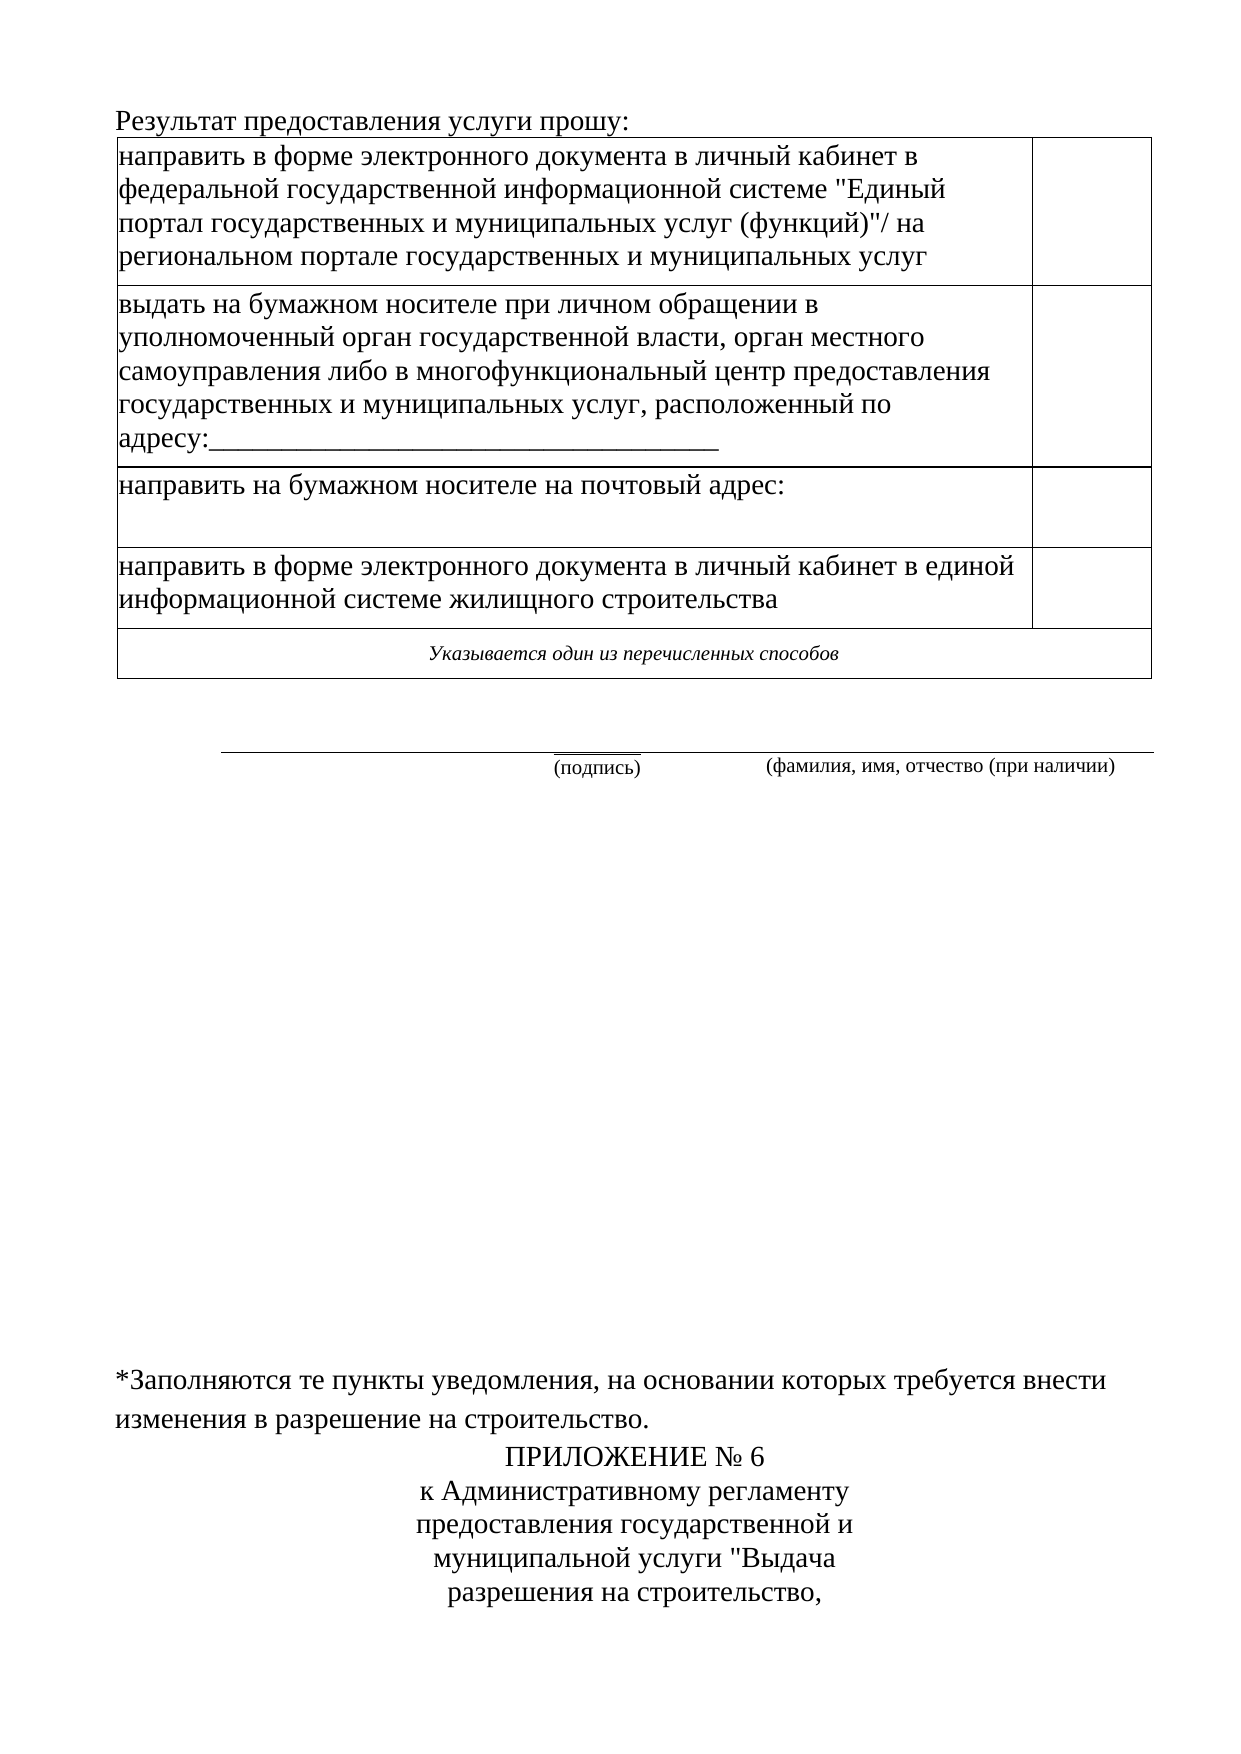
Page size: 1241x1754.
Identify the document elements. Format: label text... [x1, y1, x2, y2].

text *Заполняются те пункты уведомления, на основании которых требуется внести изменения в разрешение на строительство. [115, 1362, 1154, 1434]
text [115, 1439, 1154, 1607]
table_cell направить на бумажном носителе на почтовый адрес: [118, 468, 1032, 547]
table_header направить в форме электронного документа в личный кабинет в федеральной государственной информационной системе "Единый портал государственных и муниципальных услуг (функций)"/ на региональном портале государственных и муниципальных услуг [118, 138, 1032, 285]
text (фамилия, имя, отчество (при наличии) [221, 753, 1154, 777]
table_cell [1033, 548, 1151, 627]
text Результат предоставления услуги прошу: [115, 103, 1154, 137]
table_cell Указывается один из перечисленных способов [118, 629, 1151, 678]
table_cell [1033, 468, 1151, 547]
table_cell направить в форме электронного документа в личный кабинет в единой информационной системе жилищного строительства [118, 548, 1032, 627]
table_cell выдать на бумажном носителе при личном обращении в уполномоченный орган государственной власти, орган местного самоуправления либо в многофункциональный центр предоставления государственных и муниципальных услуг, расположенный по адресу: [118, 286, 1032, 466]
table_header [1033, 138, 1151, 285]
table_cell [1033, 286, 1151, 466]
